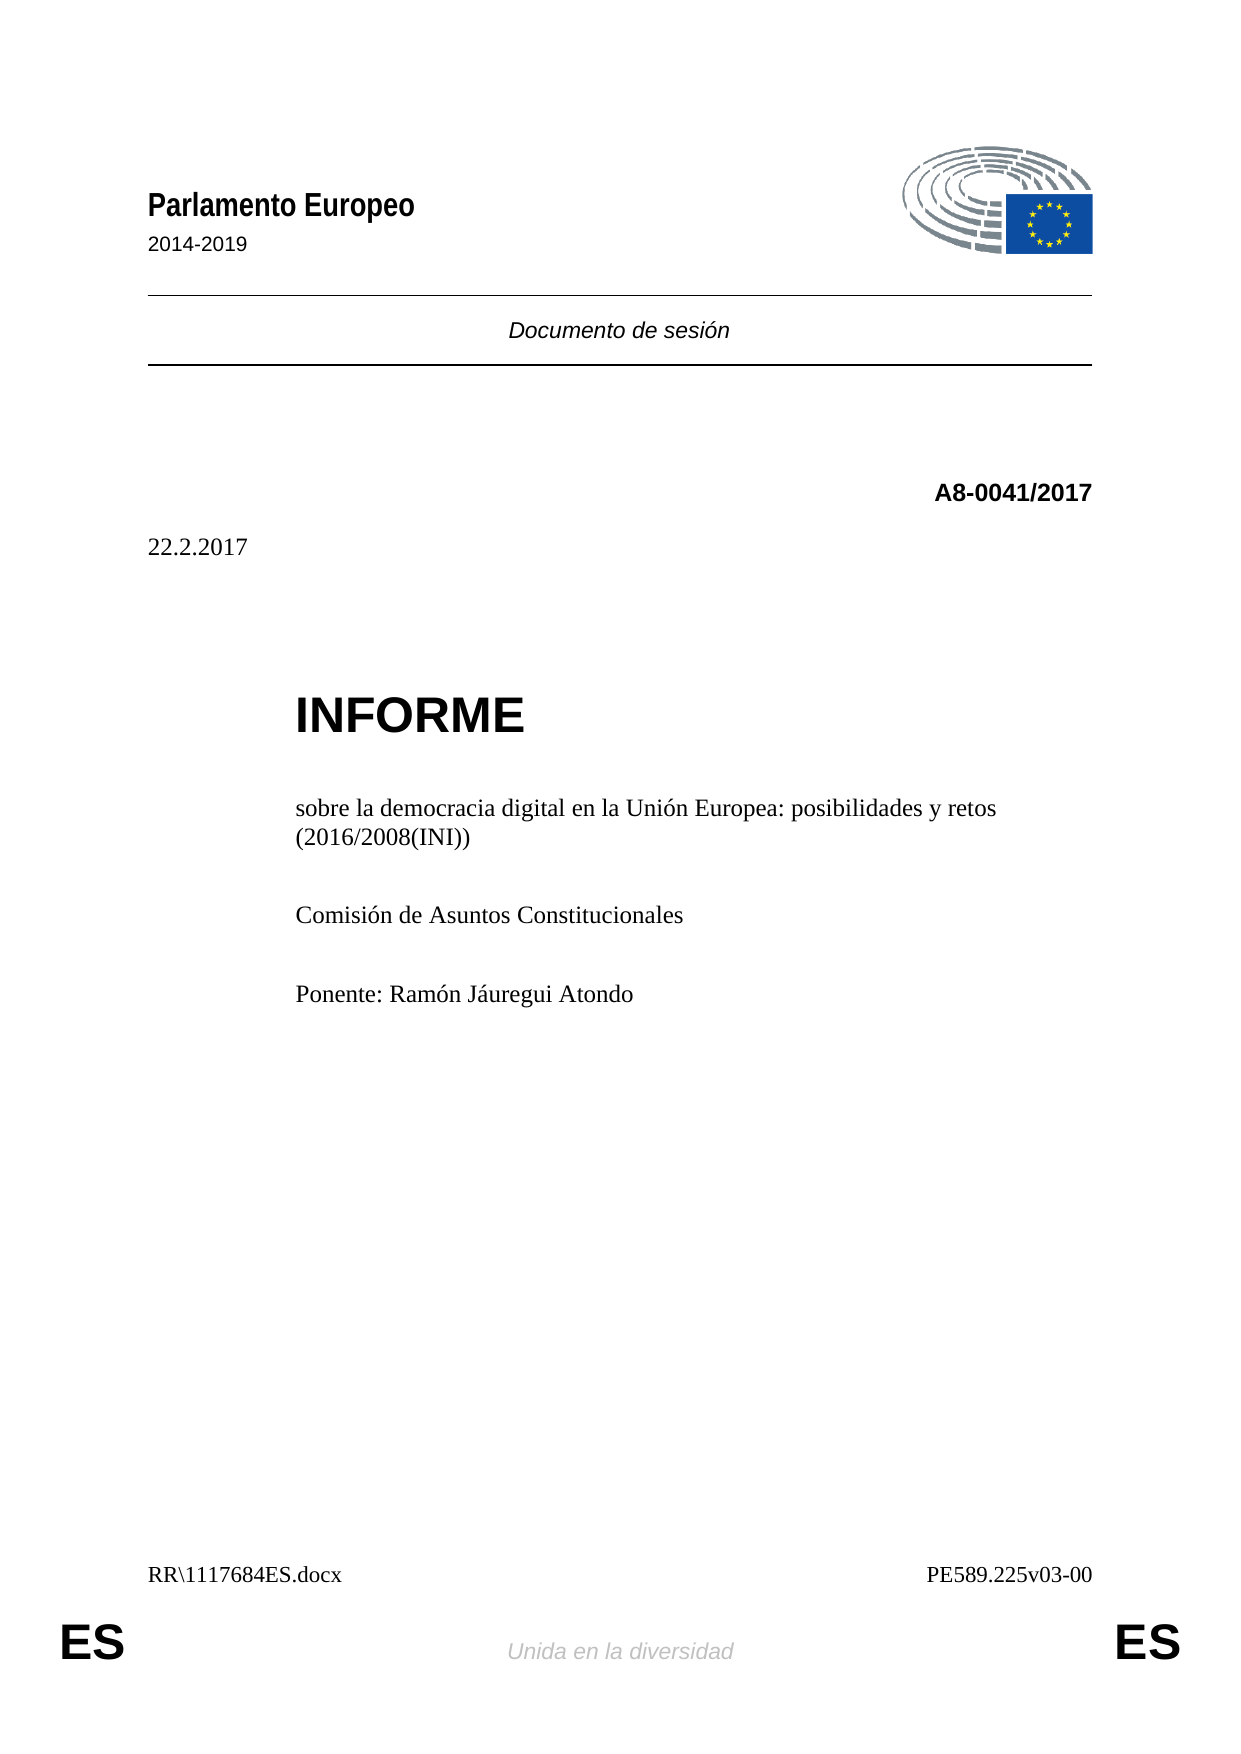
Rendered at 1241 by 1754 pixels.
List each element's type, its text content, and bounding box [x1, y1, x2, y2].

picture [902, 146, 1093, 254]
text Ponente: <Depute>Ramón Jáuregui Atondo</Depute> [295, 979, 1092, 1008]
text Documento de sesión [148, 317, 1092, 343]
text <DocRef>(2016/2008(INI))</DocRef> [295, 822, 1092, 851]
table_header [856, 147, 1093, 294]
text <Titre>sobre la democracia digital en la Unión Europea: posibilidades y retos</Titre> [295, 793, 1092, 822]
text <NoDocSe>A8-0041/2017</NoDocSe> [148, 478, 1092, 507]
table_header Parlamento Europeo 2014-2019 [148, 147, 856, 294]
text <TitreType>INFORME</TitreType> [295, 686, 1092, 743]
text <Date>{16/02/2017}22.2.2017</Date> [148, 532, 1092, 561]
text <Commission>{AFCO}Comisión de Asuntos Constitucionales</Commission> [295, 901, 1092, 929]
